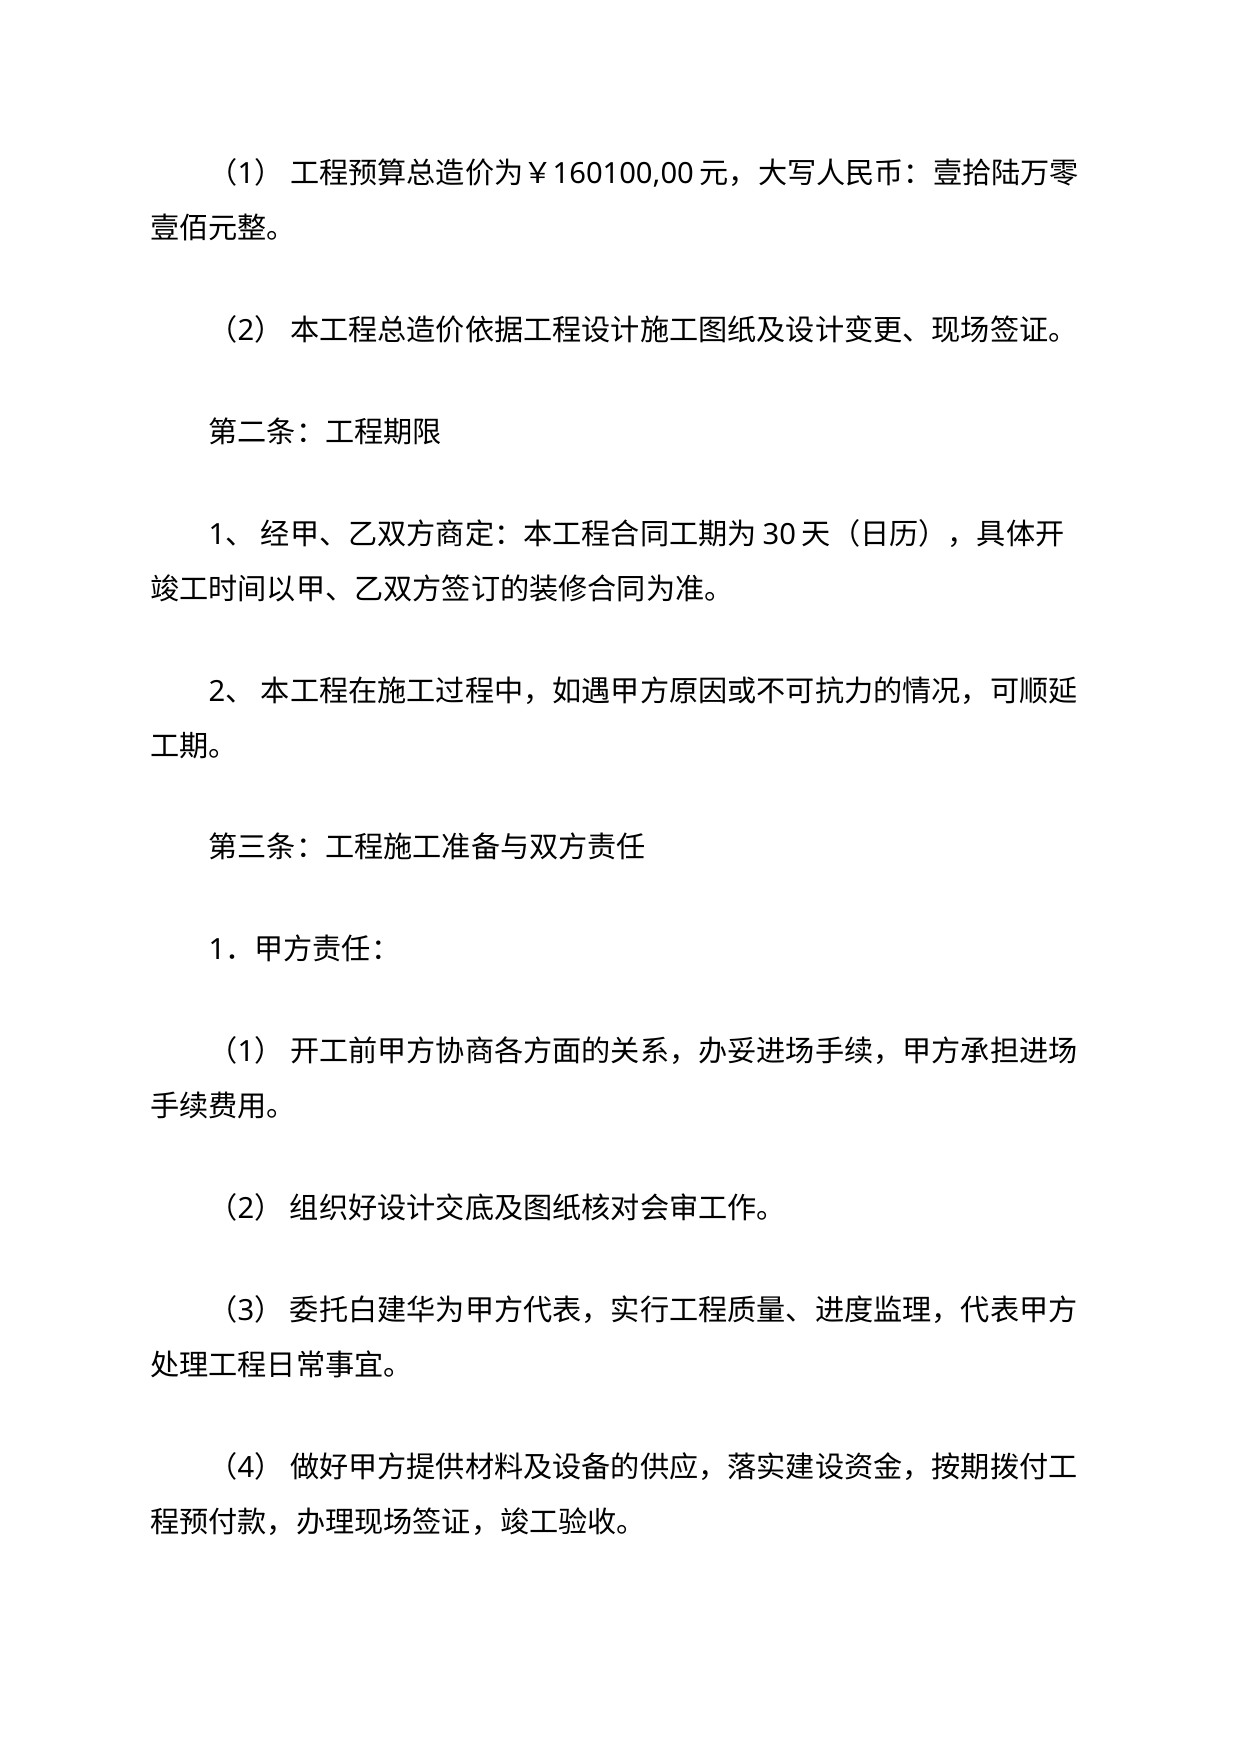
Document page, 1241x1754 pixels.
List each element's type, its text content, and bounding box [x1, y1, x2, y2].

text 第三条：工程施工准备与双方责任 [150, 824, 1090, 866]
text 1、 经甲、乙双方商定：本工程合同工期为30天（日历），具体开竣工时间以甲、乙双方签订的装修合同为准。 [150, 511, 1090, 608]
text （4） 做好甲方提供材料及设备的供应，落实建设资金，按期拨付工程预付款，办理现场签证，竣工验收。 [150, 1443, 1090, 1541]
text （2） 组织好设计交底及图纸核对会审工作。 [150, 1184, 1090, 1227]
text （1） 工程预算总造价为￥160100,00元，大写人民币：壹拾陆万零壹佰元整。 [150, 150, 1090, 247]
text 1．甲方责任： [150, 926, 1090, 968]
text 第二条：工程期限 [150, 409, 1090, 451]
text （1） 开工前甲方协商各方面的关系，办妥进场手续，甲方承担进场手续费用。 [150, 1028, 1090, 1125]
text （3） 委托白建华为甲方代表，实行工程质量、进度监理，代表甲方处理工程日常事宜。 [150, 1287, 1090, 1384]
text 2、 本工程在施工过程中，如遇甲方原因或不可抗力的情况，可顺延工期。 [150, 667, 1090, 764]
text （2） 本工程总造价依据工程设计施工图纸及设计变更、现场签证。 [150, 307, 1090, 349]
